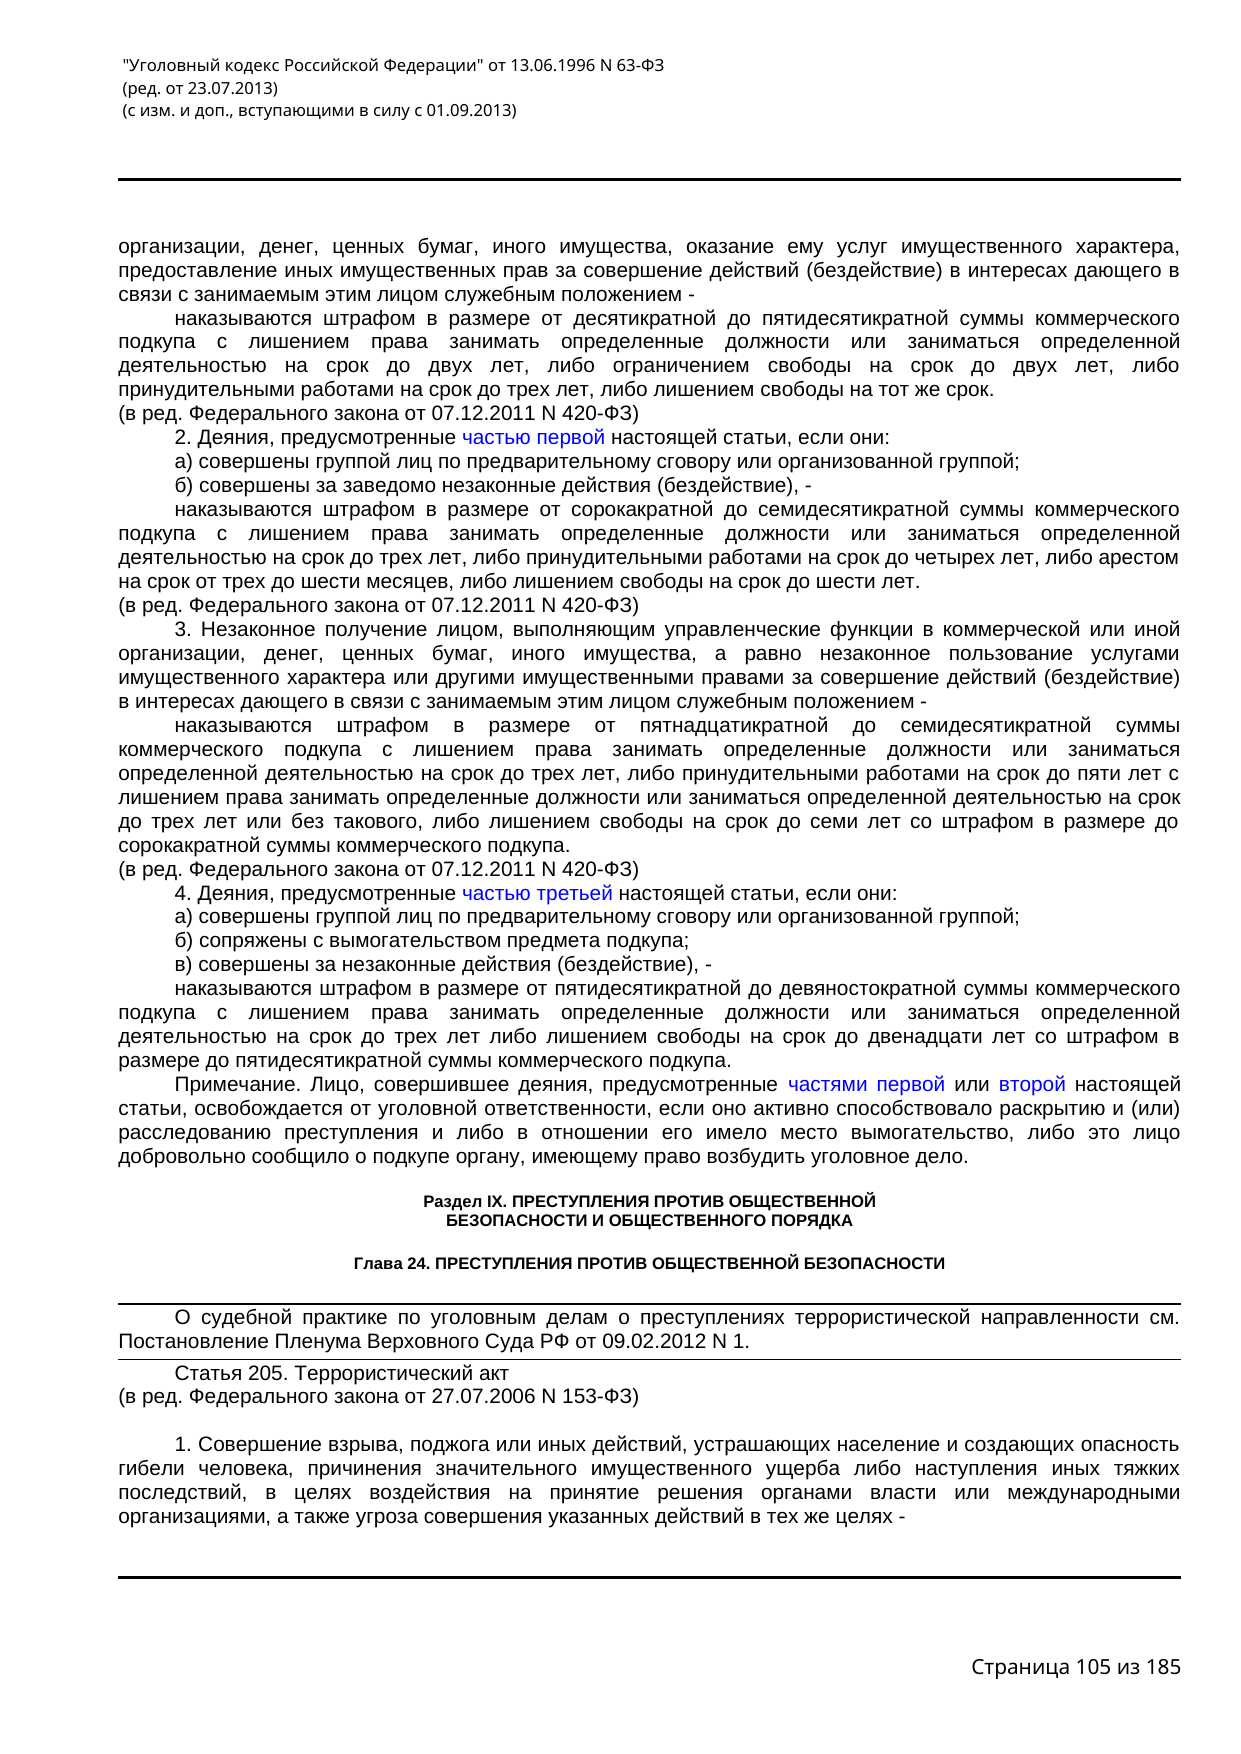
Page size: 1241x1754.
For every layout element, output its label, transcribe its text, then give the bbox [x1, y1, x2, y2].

text а) совершены группой лиц по предварительному сговору или организованной группой; [118, 904, 1181, 928]
text а) совершены группой лиц по предварительному сговору или организованной группой; [118, 449, 1181, 473]
text наказываются штрафом в размере от пятидесятикратной до девяностократной суммы коммерческого подкупа с лишением права занимать определенные должности или заниматься определенной деятельностью на срок до трех лет либо лишением свободы на срок до двенадцати лет со штрафом в размере до пятидесятикратной суммы коммерческого подкупа. [118, 976, 1181, 1072]
text 1. Совершение взрыва, поджога или иных действий, устрашающих население и создающих опасность гибели человека, причинения значительного имущественного ущерба либо наступления иных тяжких последствий, в целях воздействия на принятие решения органами власти или международными организациями, а также угроза совершения указанных действий в тех же целях - [118, 1432, 1181, 1528]
text б) совершены за заведомо незаконные действия (бездействие), - [118, 473, 1181, 497]
text Раздел IX. ПРЕСТУПЛЕНИЯ ПРОТИВ ОБЩЕСТВЕННОЙ [118, 1192, 1181, 1211]
text (в ред. Федерального закона от 07.12.2011 N 420-ФЗ) [118, 401, 1181, 425]
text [118, 233, 1181, 305]
text 3. Незаконное получение лицом, выполняющим управленческие функции в коммерческой или иной организации, денег, ценных бумаг, иного имущества, а равно незаконное пользование услугами имущественного характера или другими имущественными правами за совершение действий (бездействие) в интересах дающего в связи с занимаемым этим лицом служебным положением - [118, 617, 1181, 713]
text наказываются штрафом в размере от десятикратной до пятидесятикратной суммы коммерческого подкупа с лишением права занимать определенные должности или заниматься определенной деятельностью на срок до двух лет, либо ограничением свободы на срок до двух лет, либо принудительными работами на срок до трех лет, либо лишением свободы на тот же срок. [118, 305, 1181, 401]
text (в ред. Федерального закона от 27.07.2006 N 153-ФЗ) [118, 1384, 1181, 1408]
text в) совершены за незаконные действия (бездействие), - [118, 952, 1181, 976]
text б) сопряжены с вымогательством предмета подкупа; [118, 928, 1181, 952]
text наказываются штрафом в размере от сорокакратной до семидесятикратной суммы коммерческого подкупа с лишением права занимать определенные должности или заниматься определенной деятельностью на срок до трех лет, либо принудительными работами на срок до четырех лет, либо арестом на срок от трех до шести месяцев, либо лишением свободы на срок до шести лет. [118, 497, 1181, 593]
text 4. Деяния, предусмотренные частью третьей настоящей статьи, если они: [118, 880, 1181, 904]
text (в ред. Федерального закона от 07.12.2011 N 420-ФЗ) [118, 856, 1181, 880]
text О судебной практике по уголовным делам о преступлениях террористической направленности см. Постановление Пленума Верховного Суда РФ от 09.02.2012 N 1. [118, 1305, 1181, 1353]
text Статья 205. Террористический акт [118, 1360, 1181, 1384]
text (в ред. Федерального закона от 07.12.2011 N 420-ФЗ) [118, 593, 1181, 617]
text Глава 24. ПРЕСТУПЛЕНИЯ ПРОТИВ ОБЩЕСТВЕННОЙ БЕЗОПАСНОСТИ [118, 1254, 1181, 1273]
text БЕЗОПАСНОСТИ И ОБЩЕСТВЕННОГО ПОРЯДКА [118, 1211, 1181, 1230]
text наказываются штрафом в размере от пятнадцатикратной до семидесятикратной суммы коммерческого подкупа с лишением права занимать определенные должности или заниматься определенной деятельностью на срок до трех лет, либо принудительными работами на срок до пяти лет с лишением права занимать определенные должности или заниматься определенной деятельностью на срок до трех лет или без такового, либо лишением свободы на срок до семи лет со штрафом в размере до сорокакратной суммы коммерческого подкупа. [118, 713, 1181, 856]
text Примечание. Лицо, совершившее деяния, предусмотренные частями первой или второй настоящей статьи, освобождается от уголовной ответственности, если оно активно способствовало раскрытию и (или) расследованию преступления и либо в отношении его имело место вымогательство, либо это лицо добровольно сообщило о подкупе органу, имеющему право возбудить уголовное дело. [118, 1072, 1181, 1168]
text 2. Деяния, предусмотренные частью первой настоящей статьи, если они: [118, 425, 1181, 449]
